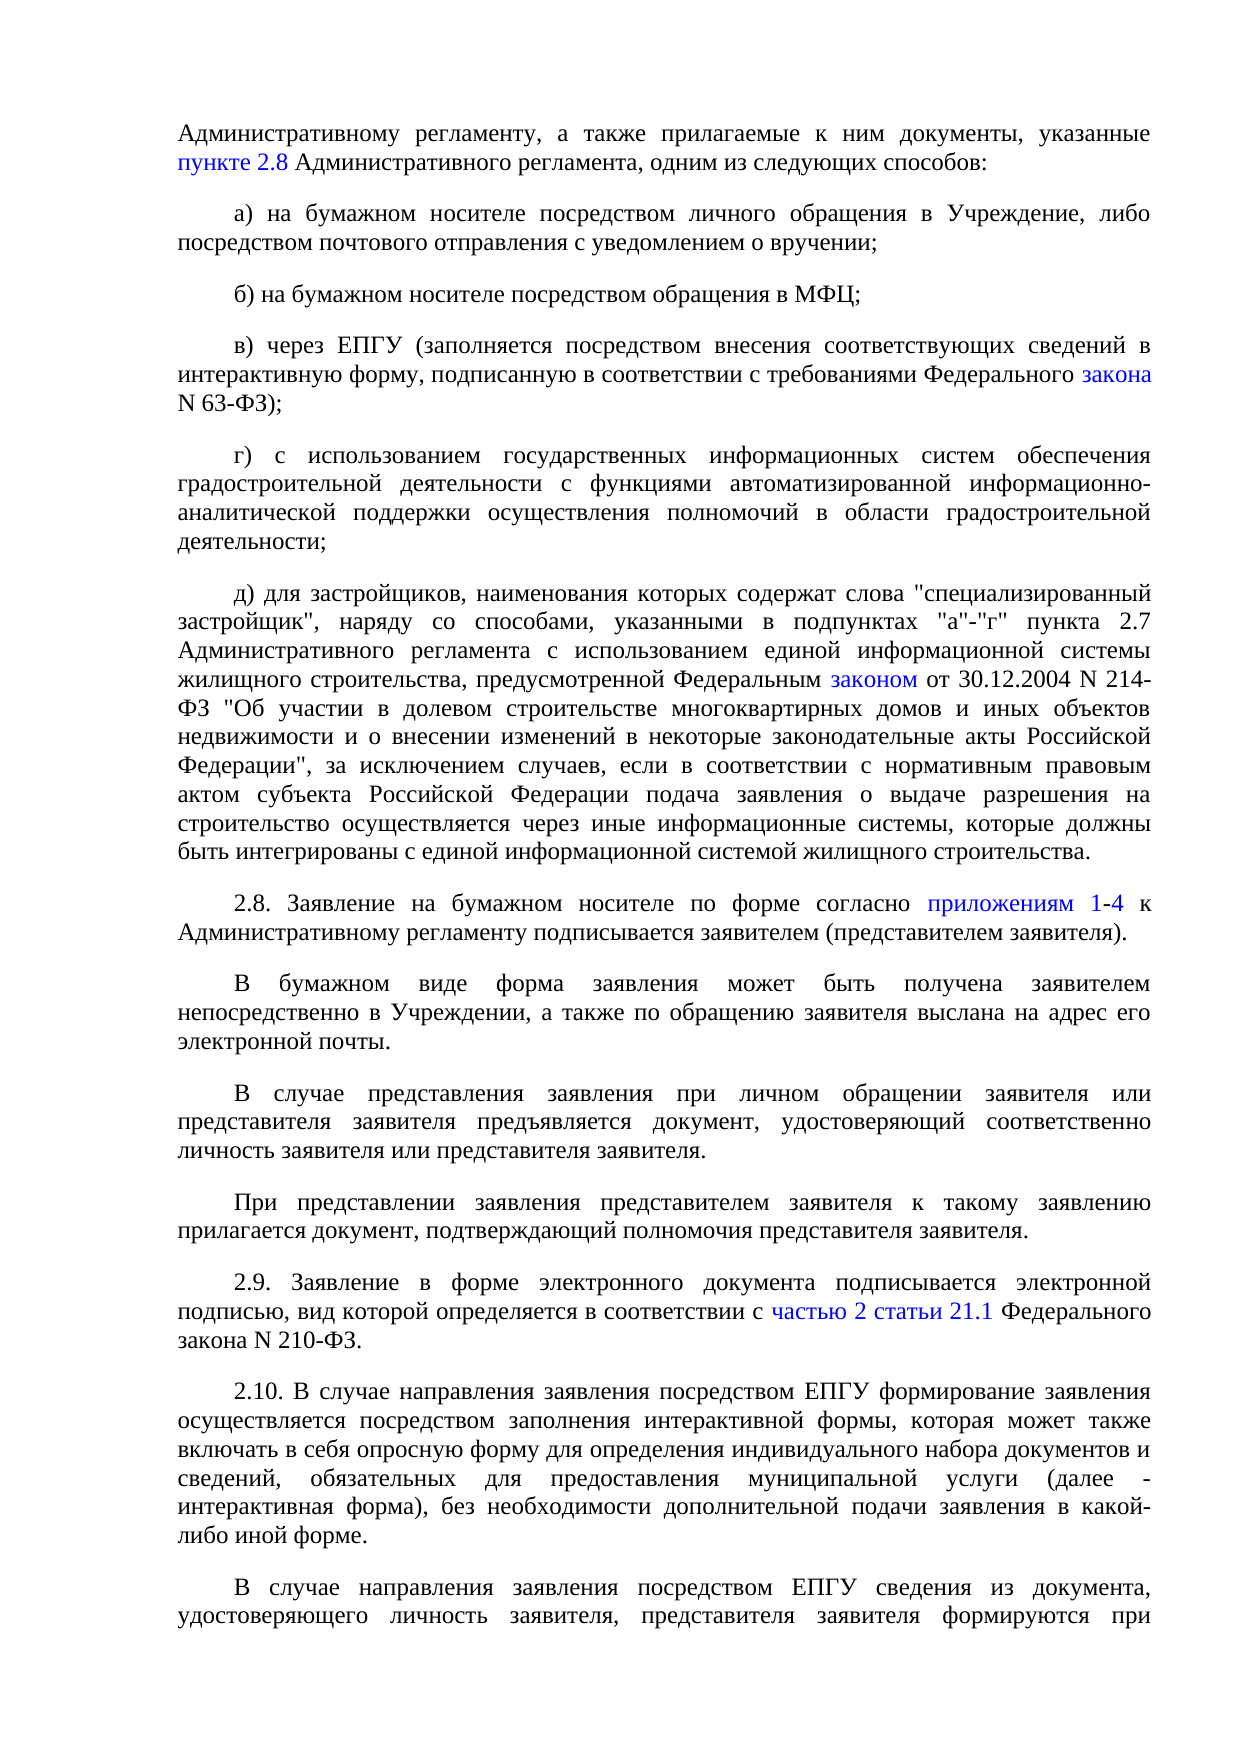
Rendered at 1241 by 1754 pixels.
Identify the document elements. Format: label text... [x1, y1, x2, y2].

text В случае представления заявления при личном обращении заявителя или представителя заявителя предъявляется документ, удостоверяющий соответственно личность заявителя или представителя заявителя. [177, 1078, 1152, 1164]
text а) на бумажном носителе посредством личного обращения в Учреждение, либо посредством почтового отправления с уведомлением о вручении; [177, 198, 1152, 256]
text д) для застройщиков, наименования которых содержат слова "специализированный застройщик", наряду со способами, указанными в подпунктах "а"-"г" пункта 2.7 Административного регламента с использованием единой информационной системы жилищного строительства, предусмотренной Федеральным законом от 30.12.2004 N 214-ФЗ "Об участии в долевом строительстве многоквартирных домов и иных объектов недвижимости и о внесении изменений в некоторые законодательные акты Российской Федерации", за исключением случаев, если в соответствии с нормативным правовым актом субъекта Российской Федерации подача заявления о выдаче разрешения на строительство осуществляется через иные информационные системы, которые должны быть интегрированы с единой информационной системой жилищного строительства. [177, 578, 1152, 865]
text 2.10. В случае направления заявления посредством ЕПГУ формирование заявления осуществляется посредством заполнения интерактивной формы, которая может также включать в себя опросную форму для определения индивидуального набора документов и сведений, обязательных для предоставления муниципальной услуги (далее - интерактивная форма), без необходимости дополнительной подачи заявления в какой-либо иной форме. [177, 1376, 1152, 1549]
text В бумажном виде форма заявления может быть получена заявителем непосредственно в Учреждении, а также по обращению заявителя выслана на адрес его электронной почты. [177, 968, 1152, 1055]
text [177, 1572, 1152, 1629]
text При представлении заявления представителем заявителя к такому заявлению прилагается документ, подтверждающий полномочия представителя заявителя. [177, 1187, 1152, 1244]
text 2.8. Заявление на бумажном носителе по форме согласно приложениям 1-4 к Административному регламенту подписывается заявителем (представителем заявителя). [177, 888, 1152, 946]
text 2.9. Заявление в форме электронного документа подписывается электронной подписью, вид которой определяется в соответствии с частью 2 статьи 21.1 Федерального закона N 210-ФЗ. [177, 1267, 1152, 1353]
text г) с использованием государственных информационных систем обеспечения градостроительной деятельности с функциями автоматизированной информационно-аналитической поддержки осуществления полномочий в области градостроительной деятельности; [177, 440, 1152, 555]
text б) на бумажном носителе посредством обращения в МФЦ; [177, 279, 1152, 308]
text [177, 118, 1152, 176]
text в) через ЕПГУ (заполняется посредством внесения соответствующих сведений в интерактивную форму, подписанную в соответствии с требованиями Федерального закона N 63-ФЗ); [177, 331, 1152, 417]
